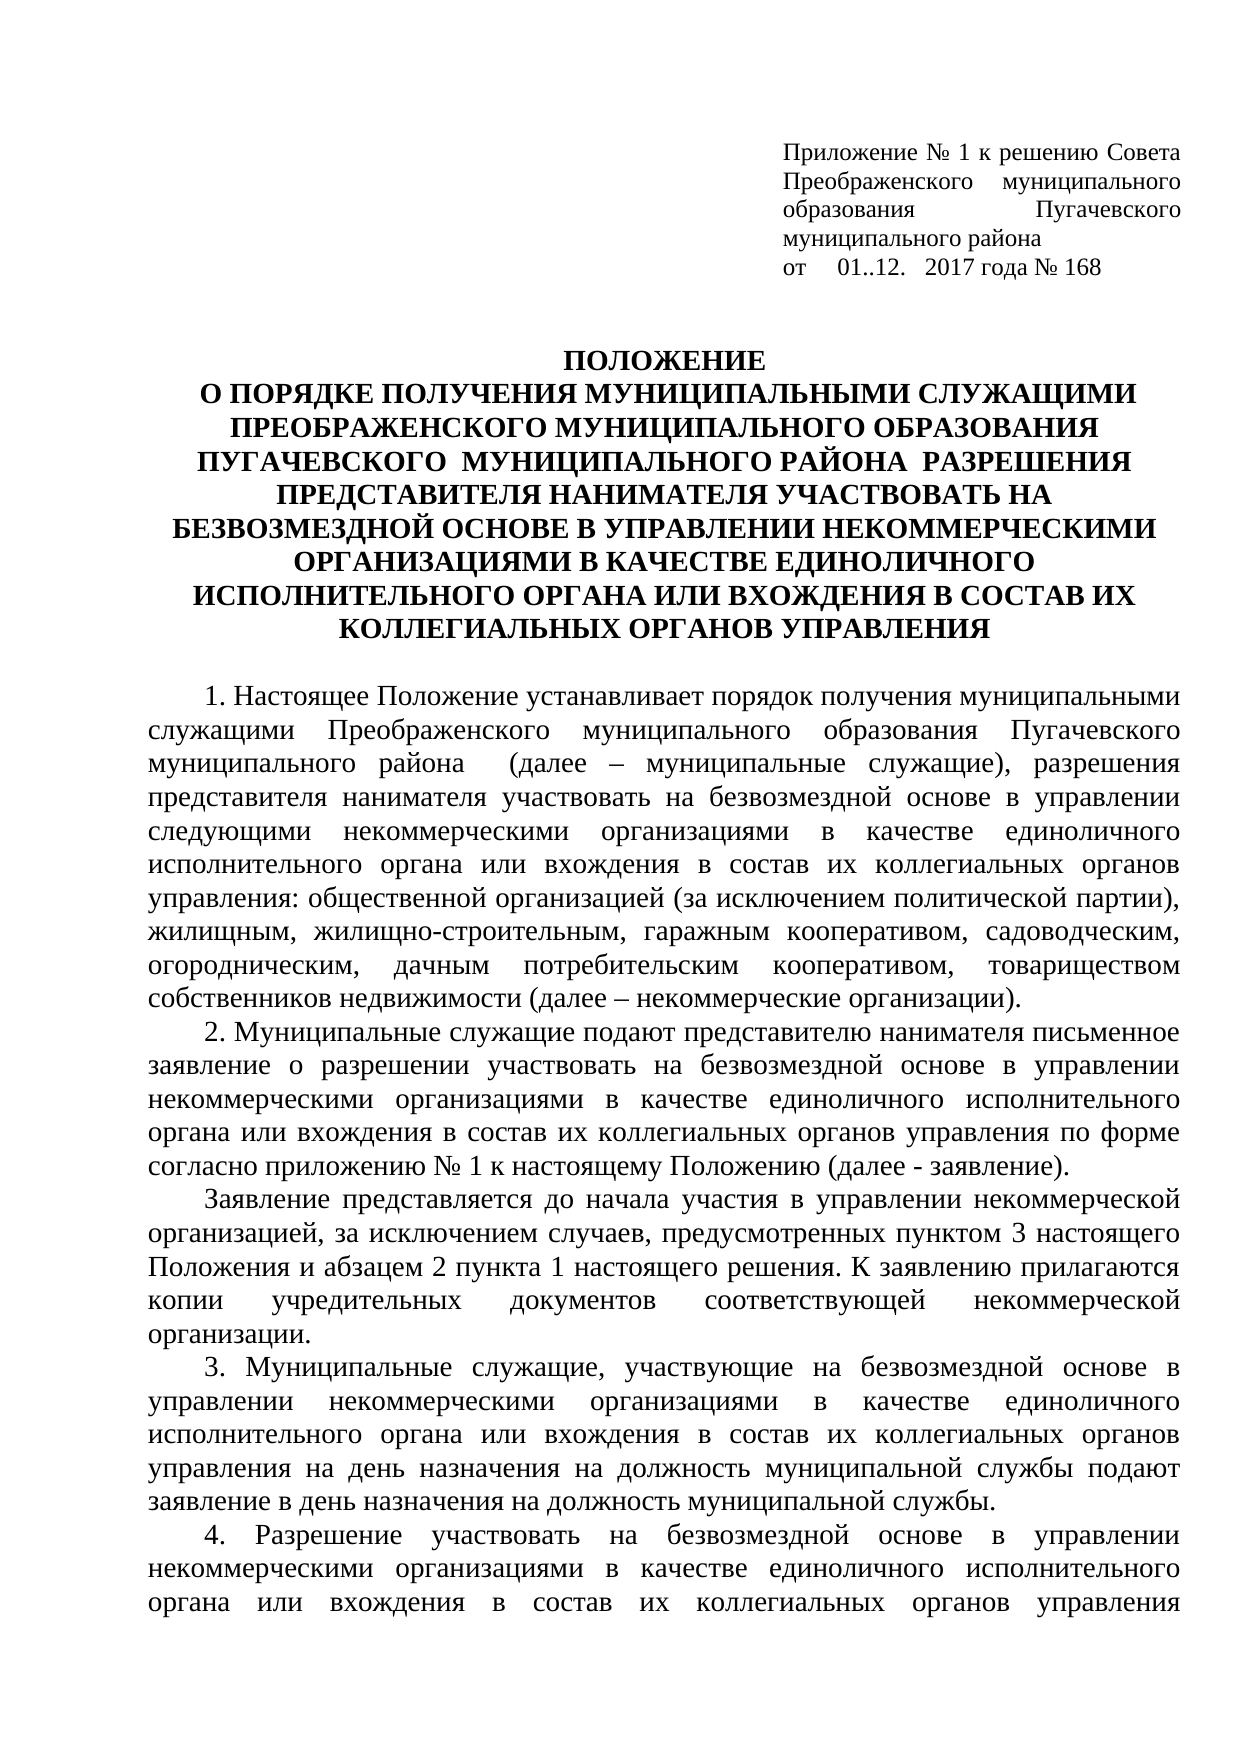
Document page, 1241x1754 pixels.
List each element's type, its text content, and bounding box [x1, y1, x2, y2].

title О ПОРЯДКЕ ПОЛУЧЕНИЯ МУНИЦИПАЛЬНЫМИ СЛУЖАЩИМИ ПРЕОБРАЖЕНСКОГО МУНИЦИПАЛЬНОГО ОБРАЗОВАНИЯ ПУГАЧЕВСКОГО МУНИЦИПАЛЬНОГО РАЙОНА РАЗРЕШЕНИЯ ПРЕДСТАВИТЕЛЯ НАНИМАТЕЛЯ УЧАСТВОВАТЬ НА БЕЗВОЗМЕЗДНОЙ ОСНОВЕ В УПРАВЛЕНИИ НЕКОММЕРЧЕСКИМИ ОРГАНИЗАЦИЯМИ В КАЧЕСТВЕ ЕДИНОЛИЧНОГО ИСПОЛНИТЕЛЬНОГО ОРГАНА ИЛИ ВХОЖДЕНИЯ В СОСТАВ ИХ КОЛЛЕГИАЛЬНЫХ ОРГАНОВ УПРАВЛЕНИЯ [148, 377, 1181, 645]
text 1. Настоящее Положение устанавливает порядок получения муниципальными служащими Преображенского муниципального образования Пугачевского муниципального района (далее – муниципальные служащие), разрешения представителя нанимателя участвовать на безвозмездной основе в управлении следующими некоммерческими организациями в качестве единоличного исполнительного органа или вхождения в состав их коллегиальных органов управления: общественной организацией (за исключением политической партии), жилищным, жилищно-строительным, гаражным кооперативом, садоводческим, огородническим, дачным потребительским кооперативом, товариществом собственников недвижимости (далее – некоммерческие организации). [148, 678, 1181, 1014]
text 3. Муниципальные служащие, участвующие на безвозмездной основе в управлении некоммерческими организациями в качестве единоличного исполнительного органа или вхождения в состав их коллегиальных органов управления на день назначения на должность муниципальной службы подают заявление в день назначения на должность муниципальной службы. [148, 1349, 1181, 1517]
text Приложение № 1 к решению Совета Преображенского муниципального образования Пугачевского муниципального района [783, 137, 1181, 252]
text 2. Муниципальные служащие подают представителю нанимателя письменное заявление о разрешении участвовать на безвозмездной основе в управлении некоммерческими организациями в качестве единоличного исполнительного органа или вхождения в состав их коллегиальных органов управления по форме согласно приложению № 1 к настоящему Положению (далее - заявление). [148, 1014, 1181, 1182]
title ПОЛОЖЕНИЕ [148, 343, 1181, 377]
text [148, 1517, 1181, 1618]
text от 01..12. 2017 года № 168 [783, 252, 1181, 281]
text Заявление представляется до начала участия в управлении некоммерческой организацией, за исключением случаев, предусмотренных пунктом 3 настоящего Положения и абзацем 2 пункта 1 настоящего решения. К заявлению прилагаются копии учредительных документов соответствующей некоммерческой организации. [148, 1182, 1181, 1349]
